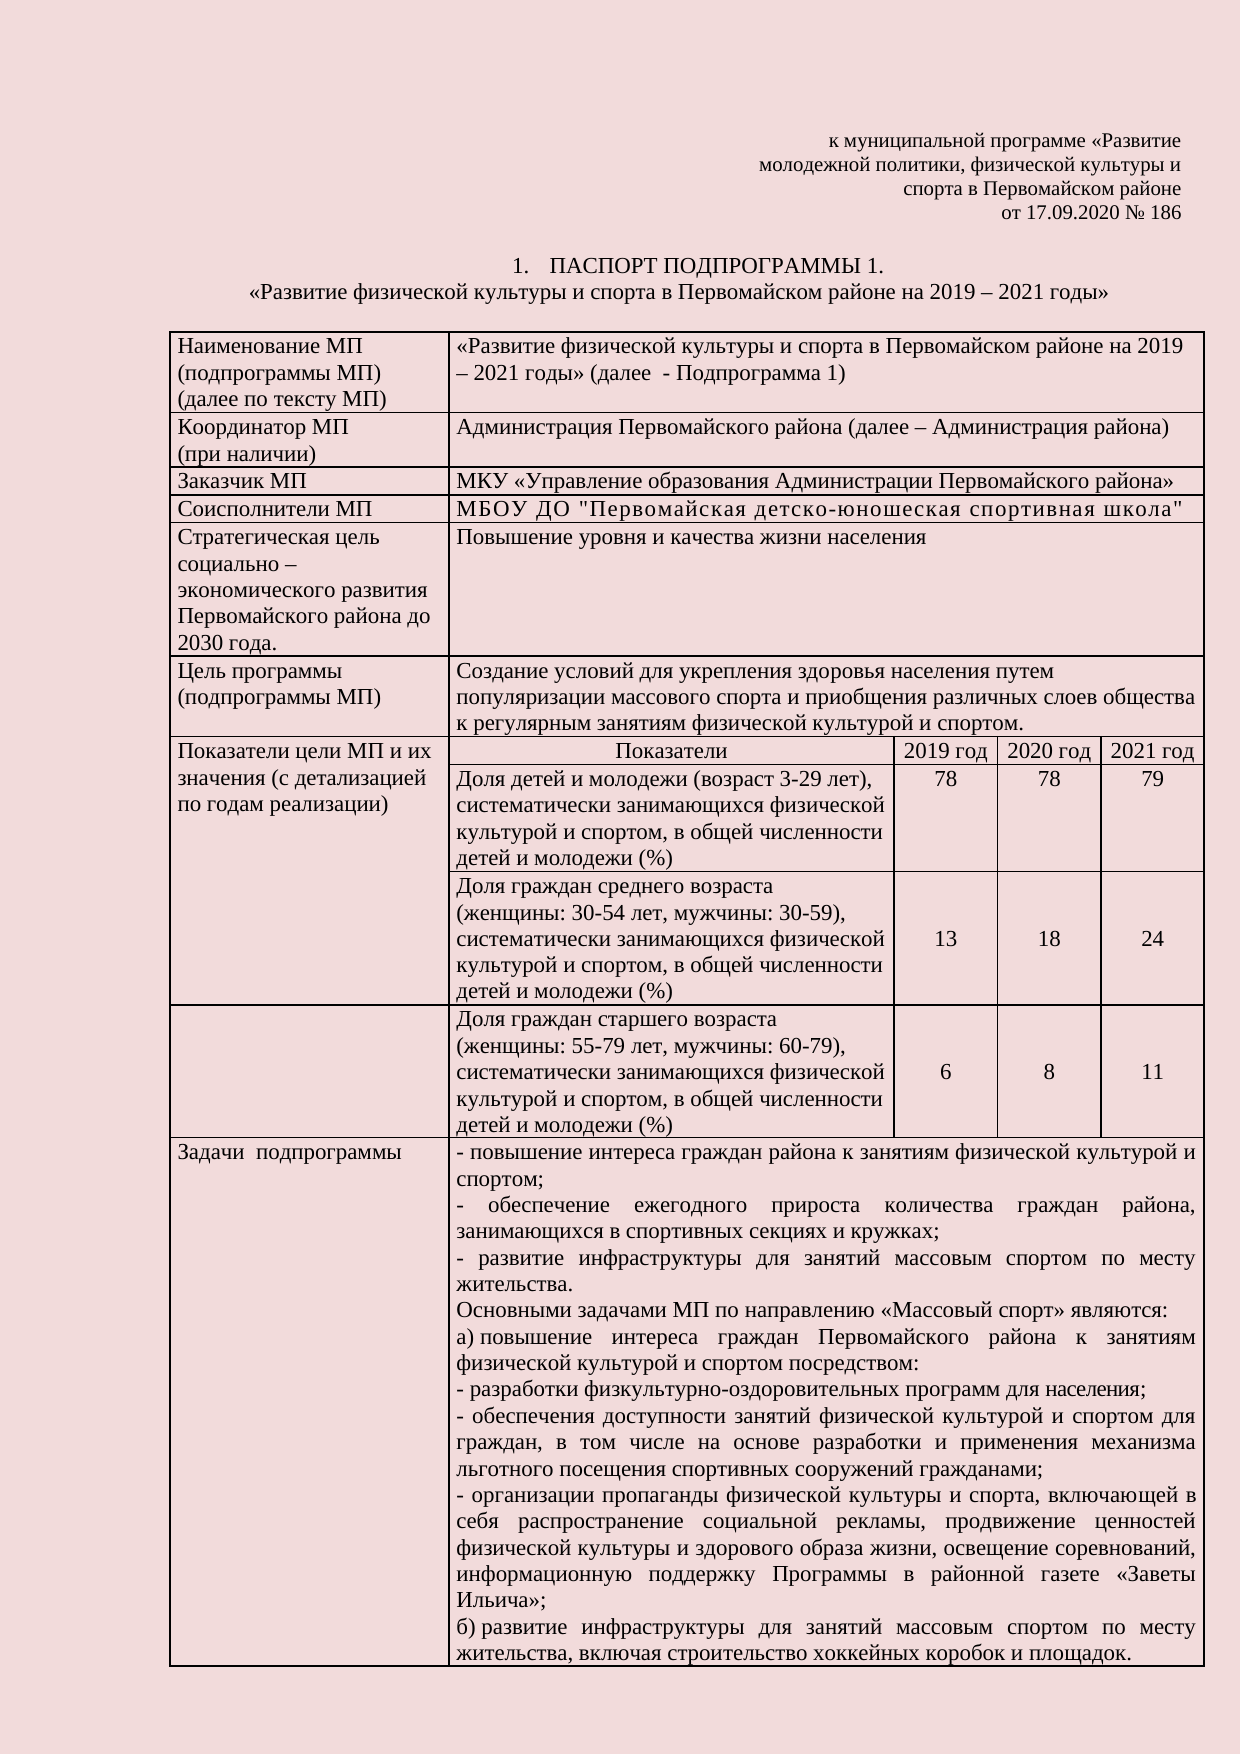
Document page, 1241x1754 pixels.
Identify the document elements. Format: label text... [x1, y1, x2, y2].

table_cell 2021 год [1102, 737, 1203, 764]
table_cell Координатор МП (при наличии) [171, 413, 448, 466]
table_cell 18 [998, 872, 1100, 1004]
table_cell Показатели цели МП и их значения (с детализацией по годам реализации) [171, 737, 448, 1004]
table_cell Соисполнители МП [171, 496, 448, 522]
table_header «Развитие физической культуры и спорта в Первомайском районе на 2019 – 2021 годы» (далее - Подпрограмма 1) [450, 333, 1203, 412]
table_cell Показатели [450, 737, 893, 764]
table_cell Создание условий для укрепления здоровья населения путем популяризации массового спорта и приобщения различных слоев общества к регулярным занятиям физической культурой и спортом. [450, 657, 1203, 736]
table_cell МКУ «Управление образования Администрации Первомайского района» [450, 468, 1203, 494]
table_cell 79 [1102, 765, 1203, 871]
table_cell Задачи подпрограммы [171, 1138, 448, 1665]
table_cell 11 [1102, 1006, 1203, 1137]
text «Развитие физической культуры и спорта в Первомайском районе на 2019 – 2021 годы» [177, 278, 1181, 305]
table_cell МБОУ ДО "Первомайская детско-юношеская спортивная школа" [450, 496, 1203, 522]
table_cell Доля детей и молодежи (возраст 3-29 лет), систематически занимающихся физической культурой и спортом, в общей численности детей и молодежи (%) [450, 765, 893, 871]
table_cell [171, 1006, 448, 1137]
table_cell Стратегическая цель социально –экономического развития Первомайского района до 2030 года. [171, 523, 448, 655]
table_cell 24 [1102, 872, 1203, 1004]
list ПАСПОРТ ПОДПРОГРАММЫ 1. [215, 252, 1181, 278]
table_cell 2019 год [895, 737, 997, 764]
text от 17.09.2020 № 186 [753, 200, 1181, 224]
table_cell Цель программы (подпрограммы МП) [171, 657, 448, 736]
table_cell 2020 год [998, 737, 1100, 764]
table_cell 78 [998, 765, 1100, 871]
table_cell Доля граждан старшего возраста (женщины: 55-79 лет, мужчины: 60-79), систематически занимающихся физической культурой и спортом, в общей численности детей и молодежи (%) [450, 1006, 893, 1137]
table_cell Повышение уровня и качества жизни населения [450, 523, 1203, 655]
table_cell Администрация Первомайского района (далее – Администрация района) [450, 413, 1203, 466]
table_cell 8 [998, 1006, 1100, 1137]
table_cell Доля граждан среднего возраста (женщины: 30-54 лет, мужчины: 30-59), систематически занимающихся физической культурой и спортом, в общей численности детей и молодежи (%) [450, 872, 893, 1004]
table_cell 6 [895, 1006, 997, 1137]
text к муниципальной программе «Развитие молодежной политики, физической культуры и спорта в Первомайском районе [753, 128, 1181, 200]
table_cell 78 [895, 765, 997, 871]
table_header Наименование МП (подпрограммы МП) (далее по тексту МП) [171, 333, 448, 412]
table_cell Заказчик МП [171, 468, 448, 494]
table_cell 13 [895, 872, 997, 1004]
table_cell - повышение интереса граждан района к занятиям физической культурой и спортом; - обеспечение ежегодного прироста количества граждан района, занимающихся в спортивных секциях и кружках; - развитие инфраструктуры для занятий массовым спортом по месту жительства. Основными задачами МП по направлению «Массовый спорт» являются: а) повышение интереса граждан Первомайского района к занятиям физической культурой и спортом посредством: - разработки физкультурно-оздоровительных программ для населения; - обеспечения доступности занятий физической культурой и спортом для граждан, в том числе на основе разработки и применения механизма льготного посещения спортивных сооружений гражданами; - организации пропаганды физической культуры и спорта, включающей в себя распространение социальной рекламы, продвижение ценностей физической культуры и здорового образа жизни, освещение соревнований, информационную поддержку Программы в районной газете «Заветы Ильича»; б) развитие инфраструктуры для занятий массовым спортом по месту жительства, включая строительство хоккейных коробок и площадок. [450, 1138, 1203, 1665]
